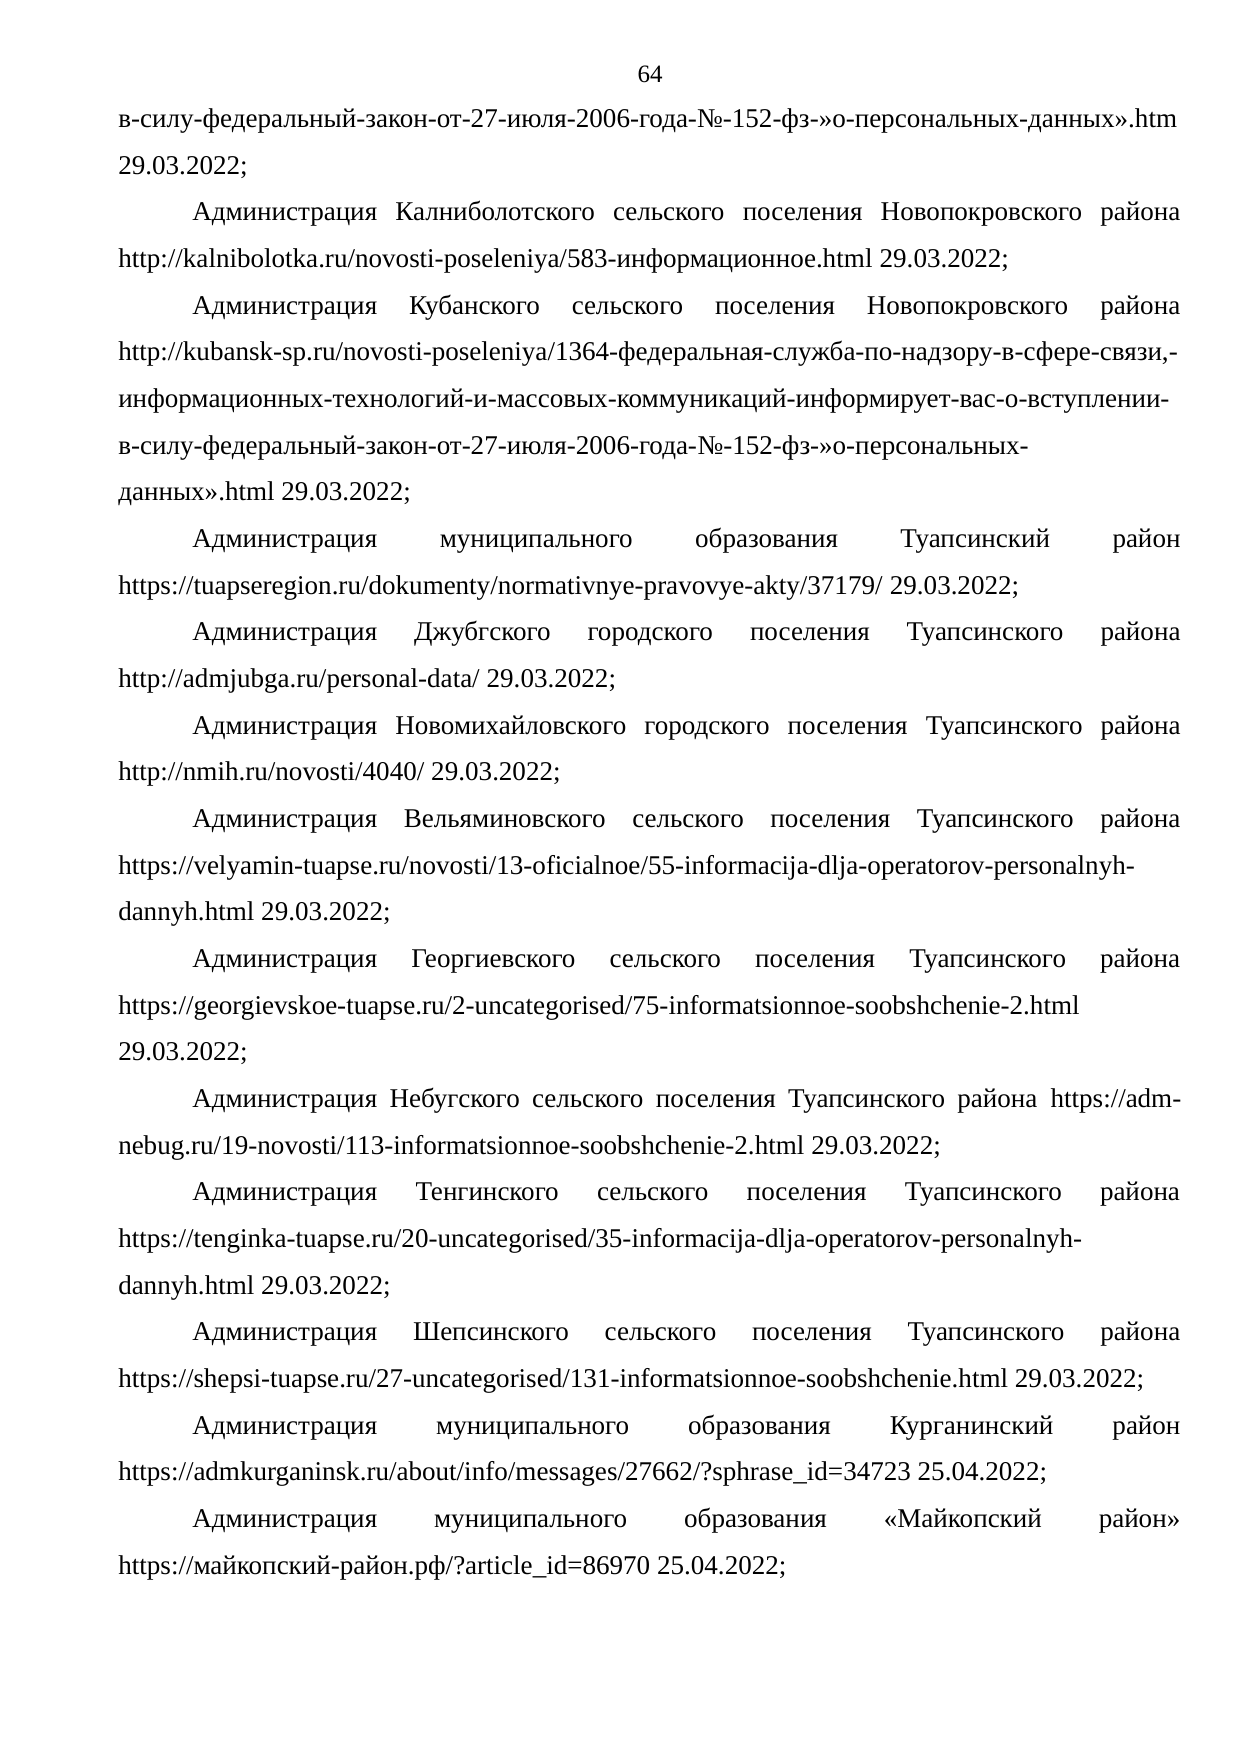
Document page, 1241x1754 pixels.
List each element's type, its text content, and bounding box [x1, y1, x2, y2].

text Администрация Шепсинского сельского поселения Туапсинского района https://shepsi-tuapse.ru/27-uncategorised/131-informatsionnoe-soobshchenie.html 29.03.2022; [118, 1315, 1181, 1393]
text Администрация Вельяминовского сельского поселения Туапсинского района https://velyamin-tuapse.ru/novosti/13-oficialnoe/55-informacija-dlja-operatorov-personalnyh-dannyh.html 29.03.2022; [118, 802, 1181, 927]
text Администрация Джубгского городского поселения Туапсинского района http://admjubga.ru/personal-data/ 29.03.2022; [118, 615, 1181, 693]
text Администрация муниципального образования Туапсинский район https://tuapseregion.ru/dokumenty/normativnye-pravovye-akty/37179/ 29.03.2022; [118, 522, 1181, 600]
text Администрация Кубанского сельского поселения Новопокровского района http://kubansk-sp.ru/novosti-poseleniya/1364-федеральная-служба-по-надзору-в-сфере-связи,-информационных-технологий-и-массовых-коммуникаций-информирует-вас-о-вступлении-в-силу-федеральный-закон-от-27-июля-2006-года-№-152-фз-»о-персональных-данных».html 29.03.2022; [118, 289, 1181, 507]
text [118, 102, 1181, 180]
text Администрация Небугского сельского поселения Туапсинского района https://adm-nebug.ru/19-novosti/113-informatsionnoe-soobshchenie-2.html 29.03.2022; [118, 1082, 1181, 1160]
text Администрация Георгиевского сельского поселения Туапсинского района https://georgievskoe-tuapse.ru/2-uncategorised/75-informatsionnoe-soobshchenie-2.html 29.03.2022; [118, 942, 1181, 1067]
text Администрация муниципального образования «Майкопский район» https://майкопский-район.рф/?article_id=86970 25.04.2022; [118, 1502, 1181, 1580]
text Администрация Тенгинского сельского поселения Туапсинского района https://tenginka-tuapse.ru/20-uncategorised/35-informacija-dlja-operatorov-personalnyh-dannyh.html 29.03.2022; [118, 1175, 1181, 1300]
text Администрация Новомихайловского городского поселения Туапсинского района http://nmih.ru/novosti/4040/ 29.03.2022; [118, 709, 1181, 787]
text Администрация муниципального образования Курганинский район https://admkurganinsk.ru/about/info/messages/27662/?sphrase_id=34723 25.04.2022; [118, 1409, 1181, 1487]
text Администрация Калниболотского сельского поселения Новопокровского района http://kalnibolotka.ru/novosti-poseleniya/583-информационное.html 29.03.2022; [118, 195, 1181, 273]
